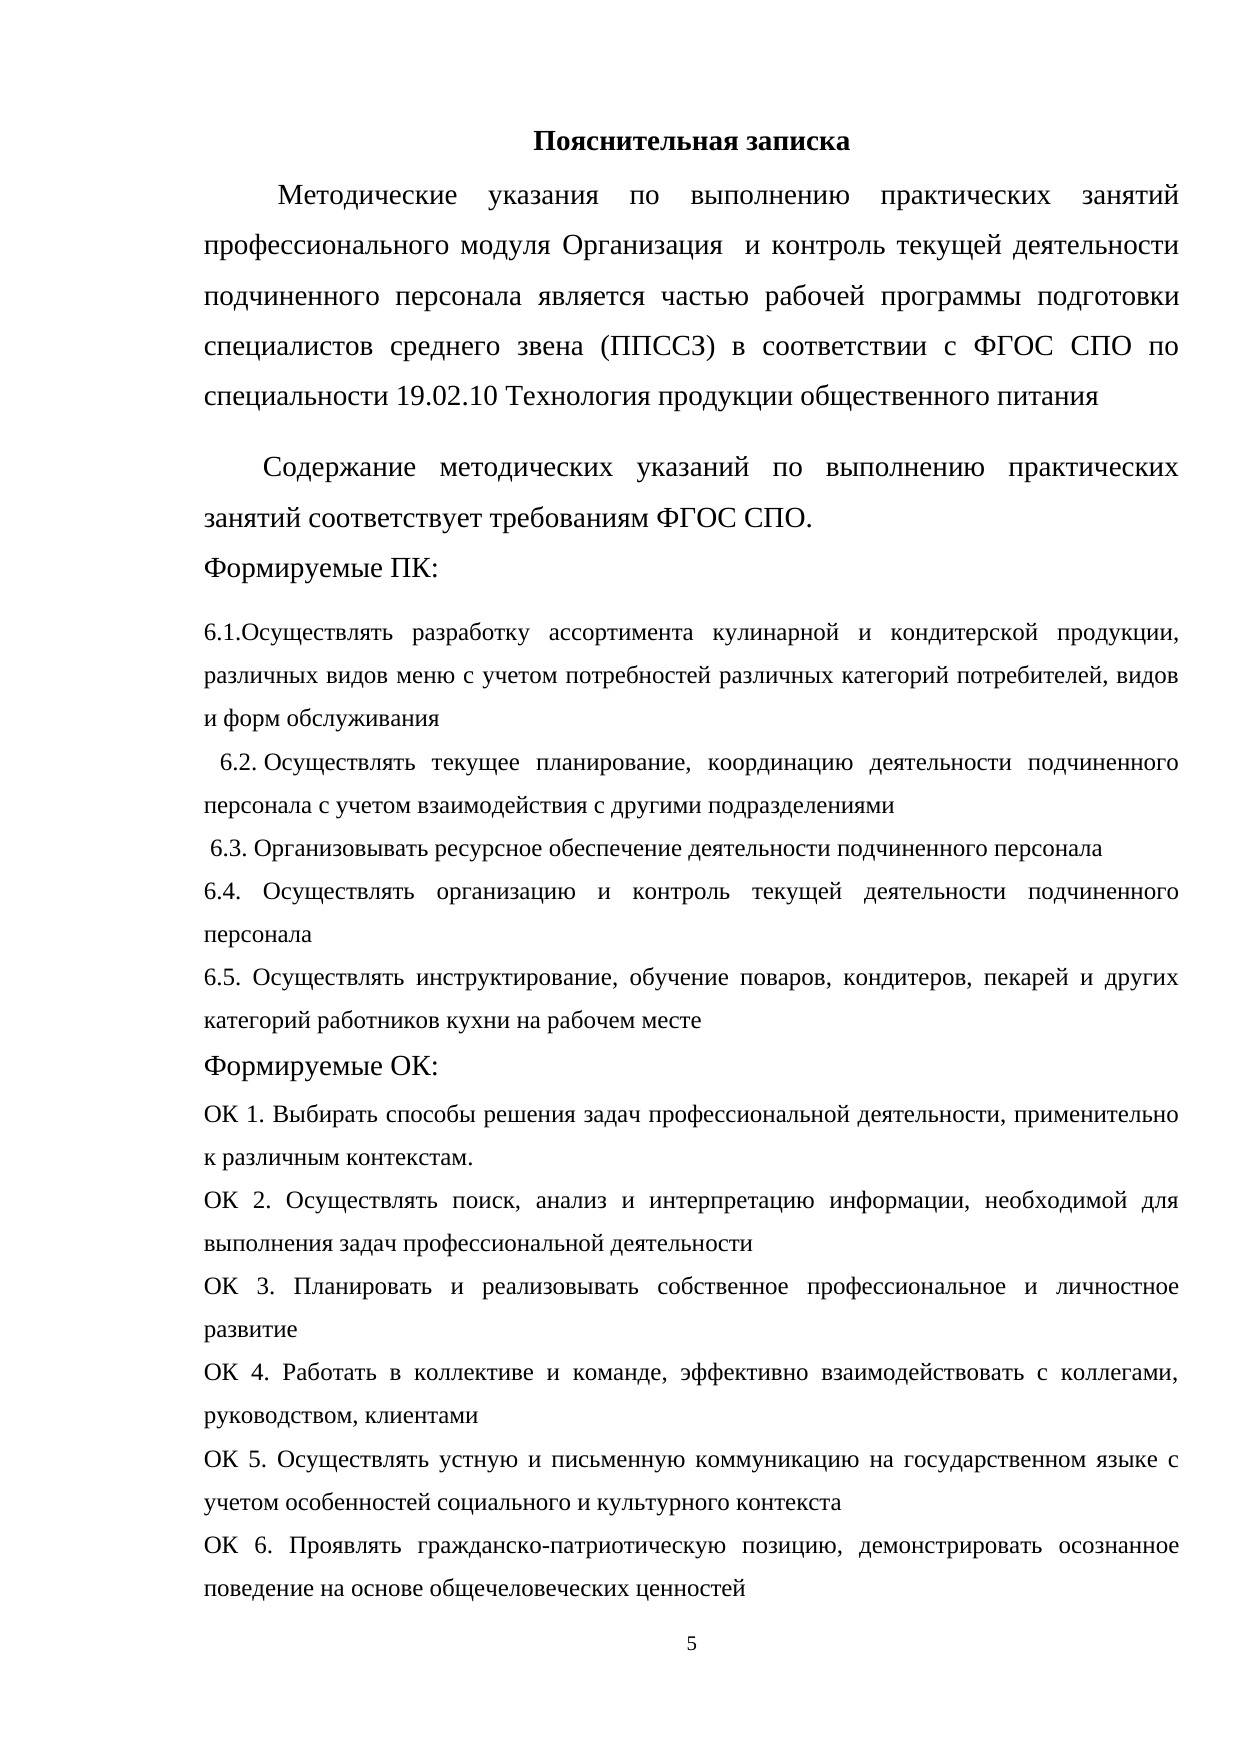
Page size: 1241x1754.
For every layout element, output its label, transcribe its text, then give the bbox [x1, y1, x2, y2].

text 6.1.Осуществлять разработку ассортимента кулинарной и кондитерской продукции, различных видов меню с учетом потребностей различных категорий потребителей, видов и форм обслуживания [203, 617, 1180, 732]
text Пояснительная записка [203, 123, 1180, 156]
text ОК 6. Проявлять гражданско-патриотическую позицию, демонстрировать осознанное поведение на основе общечеловеческих ценностей [203, 1530, 1180, 1602]
text Формируемые ПК: [203, 550, 1180, 584]
text ОК 2. Осуществлять поиск, анализ и интерпретацию информации, необходимой для выполнения задач профессиональной деятельности [203, 1185, 1180, 1257]
text ОК 1. Выбирать способы решения задач профессиональной деятельности, применительно к различным контекстам. [203, 1099, 1180, 1171]
text Содержание методических указаний по выполнению практических занятий соответствует требованиям ФГОС СПО. [203, 449, 1180, 533]
text ОК 4. Работать в коллективе и команде, эффективно взаимодействовать с коллегами, руководством, клиентами [203, 1357, 1180, 1429]
text 6.3. Организовывать ресурсное обеспечение деятельности подчиненного персонала [203, 833, 1180, 862]
text Методические указания по выполнению практических занятий профессионального модуля Организация и контроль текущей деятельности подчиненного персонала является частью рабочей программы подготовки специалистов среднего звена (ППССЗ) в соответствии с ФГОС СПО по специальности 19.02.10 Технология продукции общественного питания [203, 177, 1180, 412]
text ОК 3. Планировать и реализовывать собственное профессиональное и личностное развитие [203, 1271, 1180, 1343]
text 6.5. Осуществлять инструктирование, обучение поваров, кондитеров, пекарей и других категорий работников кухни на рабочем месте [203, 962, 1180, 1034]
text 6.2. Осуществлять текущее планирование, координацию деятельности подчиненного персонала с учетом взаимодействия с другими подразделениями [203, 747, 1180, 818]
text ОК 5. Осуществлять устную и письменную коммуникацию на государственном языке с учетом особенностей социального и культурного контекста [203, 1444, 1180, 1516]
text 6.4. Осуществлять организацию и контроль текущей деятельности подчиненного персонала [203, 876, 1180, 948]
text Формируемые ОК: [203, 1048, 1180, 1082]
